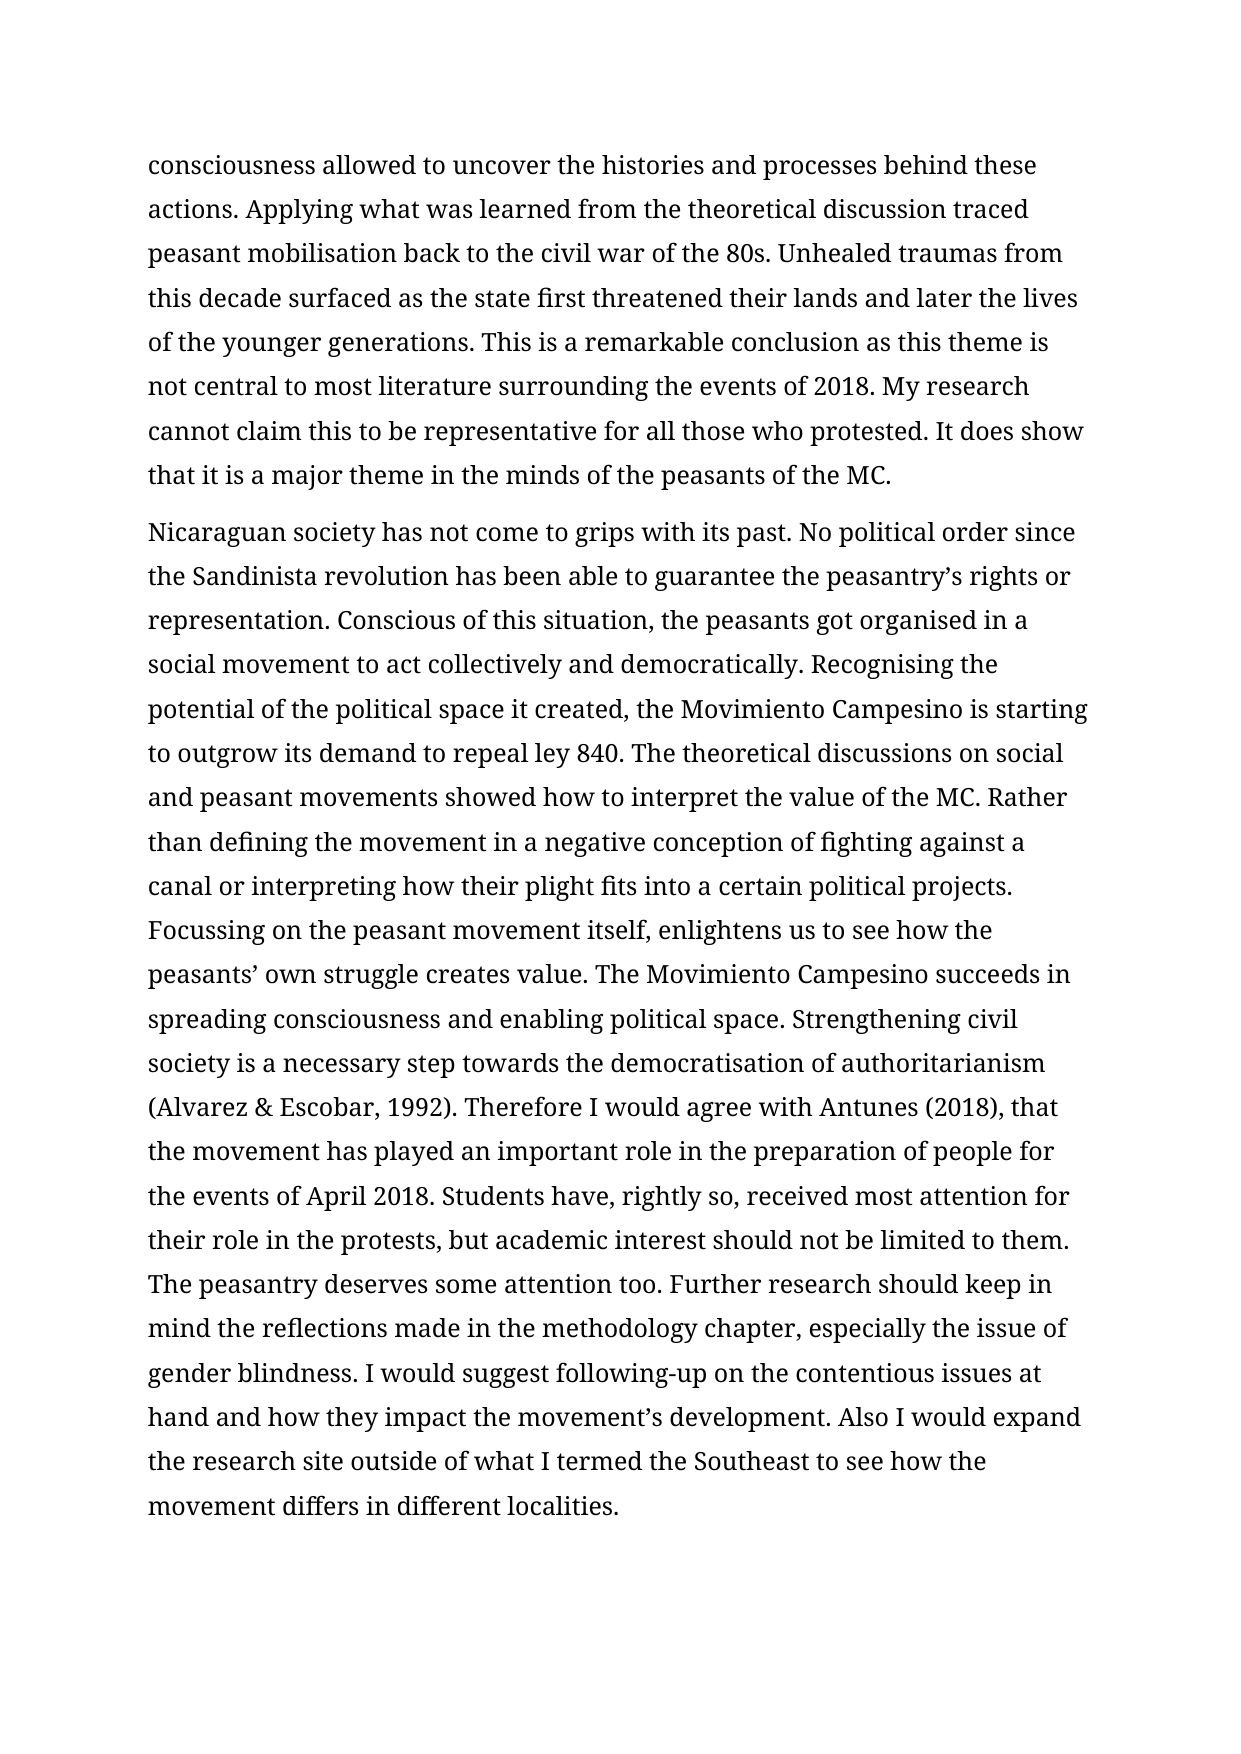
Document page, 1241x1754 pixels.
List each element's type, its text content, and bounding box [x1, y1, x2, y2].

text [148, 148, 1093, 492]
text Nicaraguan society has not come to grips with its past. No political order since the Sandinista revolution has been able to guarantee the peasantry’s rights or representation. Conscious of this situation, the peasants got organised in a social movement to act collectively and democratically. Recognising the potential of the political space it created, the Movimiento Campesino is starting to outgrow its demand to repeal ley 840. The theoretical discussions on social and peasant movements showed how to interpret the value of the MC. Rather than defining the movement in a negative conception of fighting against a canal or interpreting how their plight fits into a certain political projects. Focussing on the peasant movement itself, enlightens us to see how the peasants’ own struggle creates value. The Movimiento Campesino succeeds in spreading consciousness and enabling political space. Strengthening civil society is a necessary step towards the democratisation of authoritarianism (Alvarez & Escobar, 1992). Therefore I would agree with Antunes (2018), that the movement has played an important role in the preparation of people for the events of April 2018. Students have, rightly so, received most attention for their role in the protests, but academic interest should not be limited to them. The peasantry deserves some attention too. Further research should keep in mind the reflections made in the methodology chapter, especially the issue of gender blindness. I would suggest following-up on the contentious issues at hand and how they impact the movement’s development. Also I would expand the research site outside of what I termed the Southeast to see how the movement differs in different localities. [148, 514, 1093, 1522]
